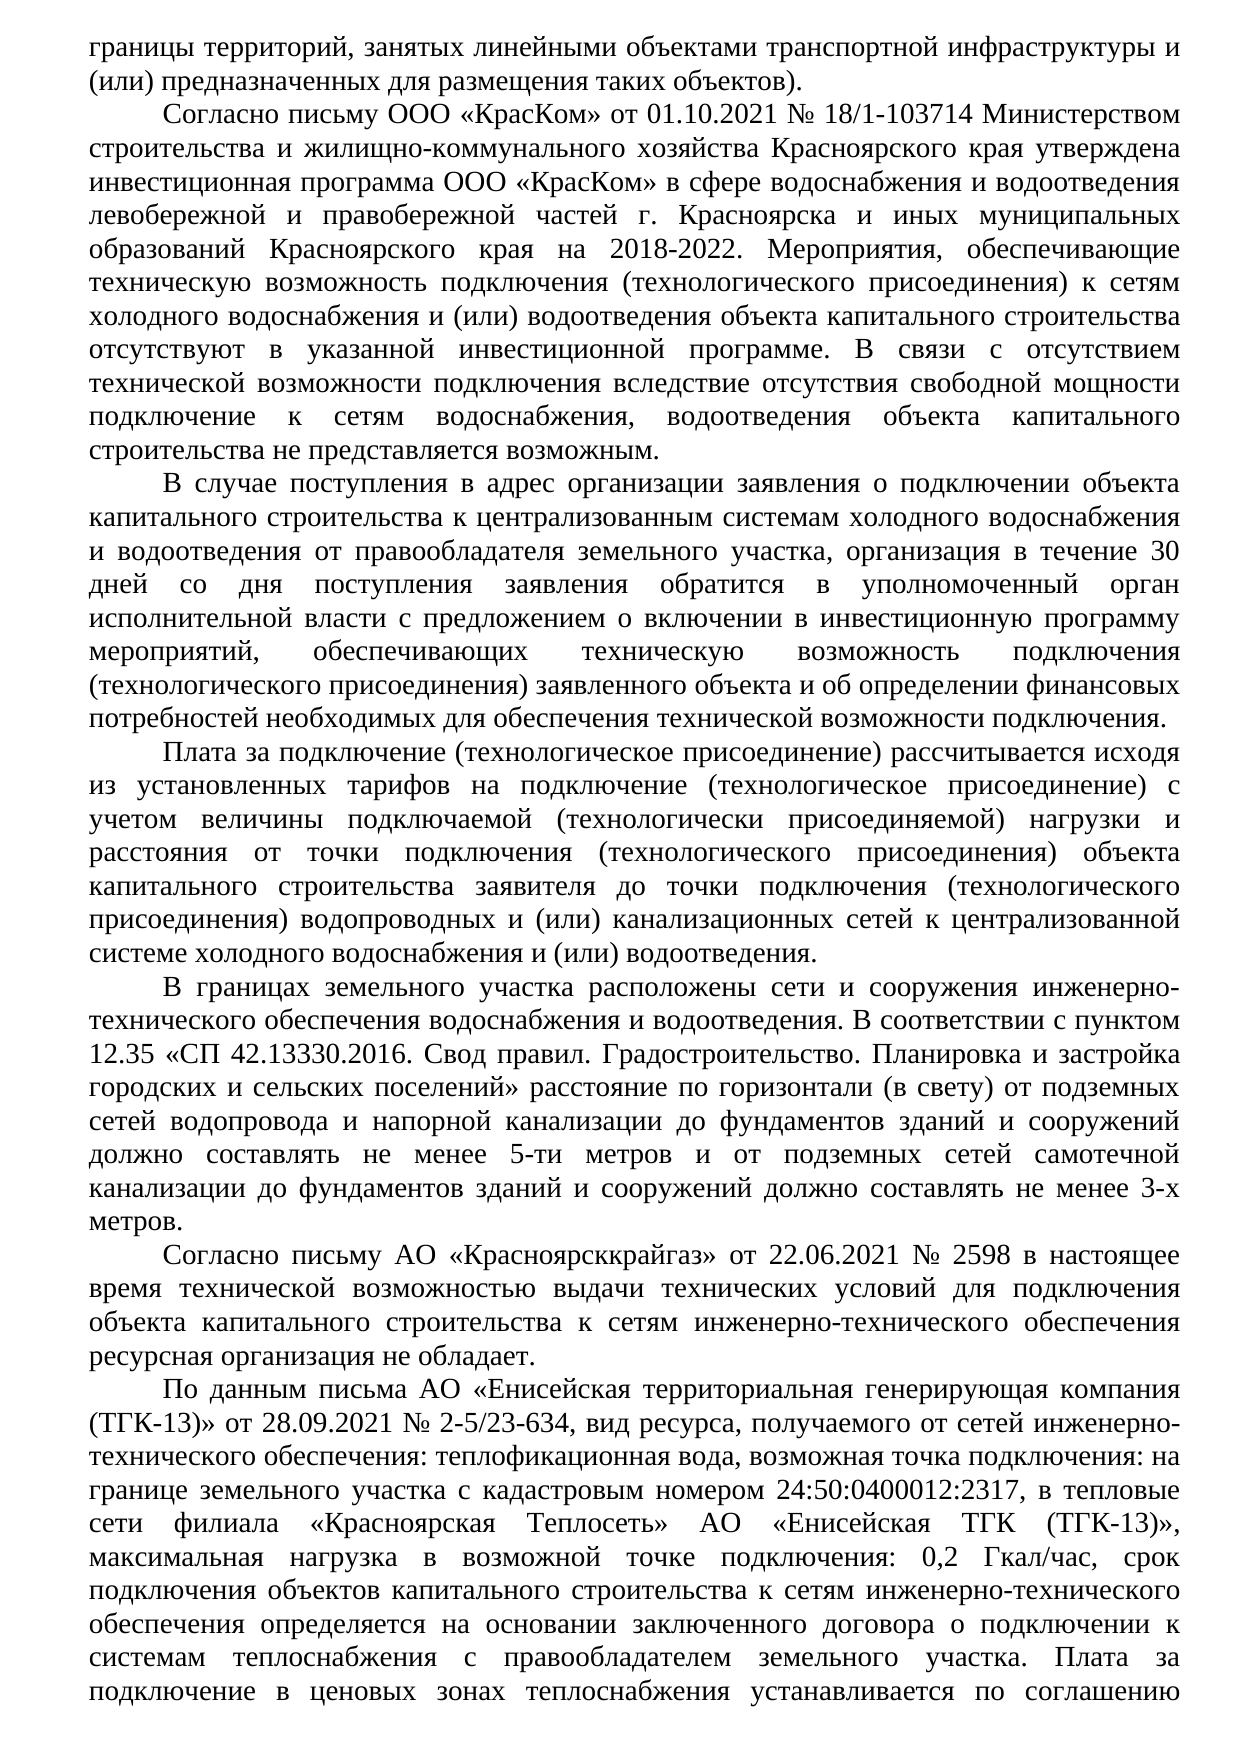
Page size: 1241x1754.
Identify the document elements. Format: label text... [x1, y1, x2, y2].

text В случае поступления в адрес организации заявления о подключении объекта капитального строительства к централизованным системам холодного водоснабжения и водоотведения от правообладателя земельного участка, организация в течение 30 дней со дня поступления заявления обратится в уполномоченный орган исполнительной власти с предложением о включении в инвестиционную программу мероприятий, обеспечивающих техническую возможность подключения (технологического присоединения) заявленного объекта и об определении финансовых потребностей необходимых для обеспечения технической возможности подключения. [89, 466, 1181, 734]
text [89, 1371, 1181, 1707]
text Согласно письму АО «Красноярсккрайгаз» от 22.06.2021 № 2598 в настоящее время технической возможностью выдачи технических условий для подключения объекта капитального строительства к сетям инженерно-технического обеспечения ресурсная организация не обладает. [89, 1237, 1181, 1371]
text Согласно письму ООО «КрасКом» от 01.10.2021 № 18/1-103714 Министерством строительства и жилищно-коммунального хозяйства Красноярского края утверждена инвестиционная программа ООО «КрасКом» в сфере водоснабжения и водоотведения левобережной и правобережной частей г. Красноярска и иных муниципальных образований Красноярского края на 2018-2022. Мероприятия, обеспечивающие техническую возможность подключения (технологического присоединения) к сетям холодного водоснабжения и (или) водоотведения объекта капитального строительства отсутствуют в указанной инвестиционной программе. В связи с отсутствием технической возможности подключения вследствие отсутствия свободной мощности подключение к сетям водоснабжения, водоотведения объекта капитального строительства не представляется возможным. [89, 97, 1181, 466]
text В границах земельного участка расположены сети и сооружения инженерно-технического обеспечения водоснабжения и водоотведения. В соответствии с пунктом 12.35 «СП 42.13330.2016. Свод правил. Градостроительство. Планировка и застройка городских и сельских поселений» расстояние по горизонтали (в свету) от подземных сетей водопровода и напорной канализации до фундаментов зданий и сооружений должно составлять не менее 5-ти метров и от подземных сетей самотечной канализации до фундаментов зданий и сооружений должно составлять не менее 3-х метров. [89, 969, 1181, 1237]
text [89, 29, 1181, 97]
text Плата за подключение (технологическое присоединение) рассчитывается исходя из установленных тарифов на подключение (технологическое присоединение) с учетом величины подключаемой (технологически присоединяемой) нагрузки и расстояния от точки подключения (технологического присоединения) объекта капитального строительства заявителя до точки подключения (технологического присоединения) водопроводных и (или) канализационных сетей к централизованной системе холодного водоснабжения и (или) водоотведения. [89, 734, 1181, 969]
